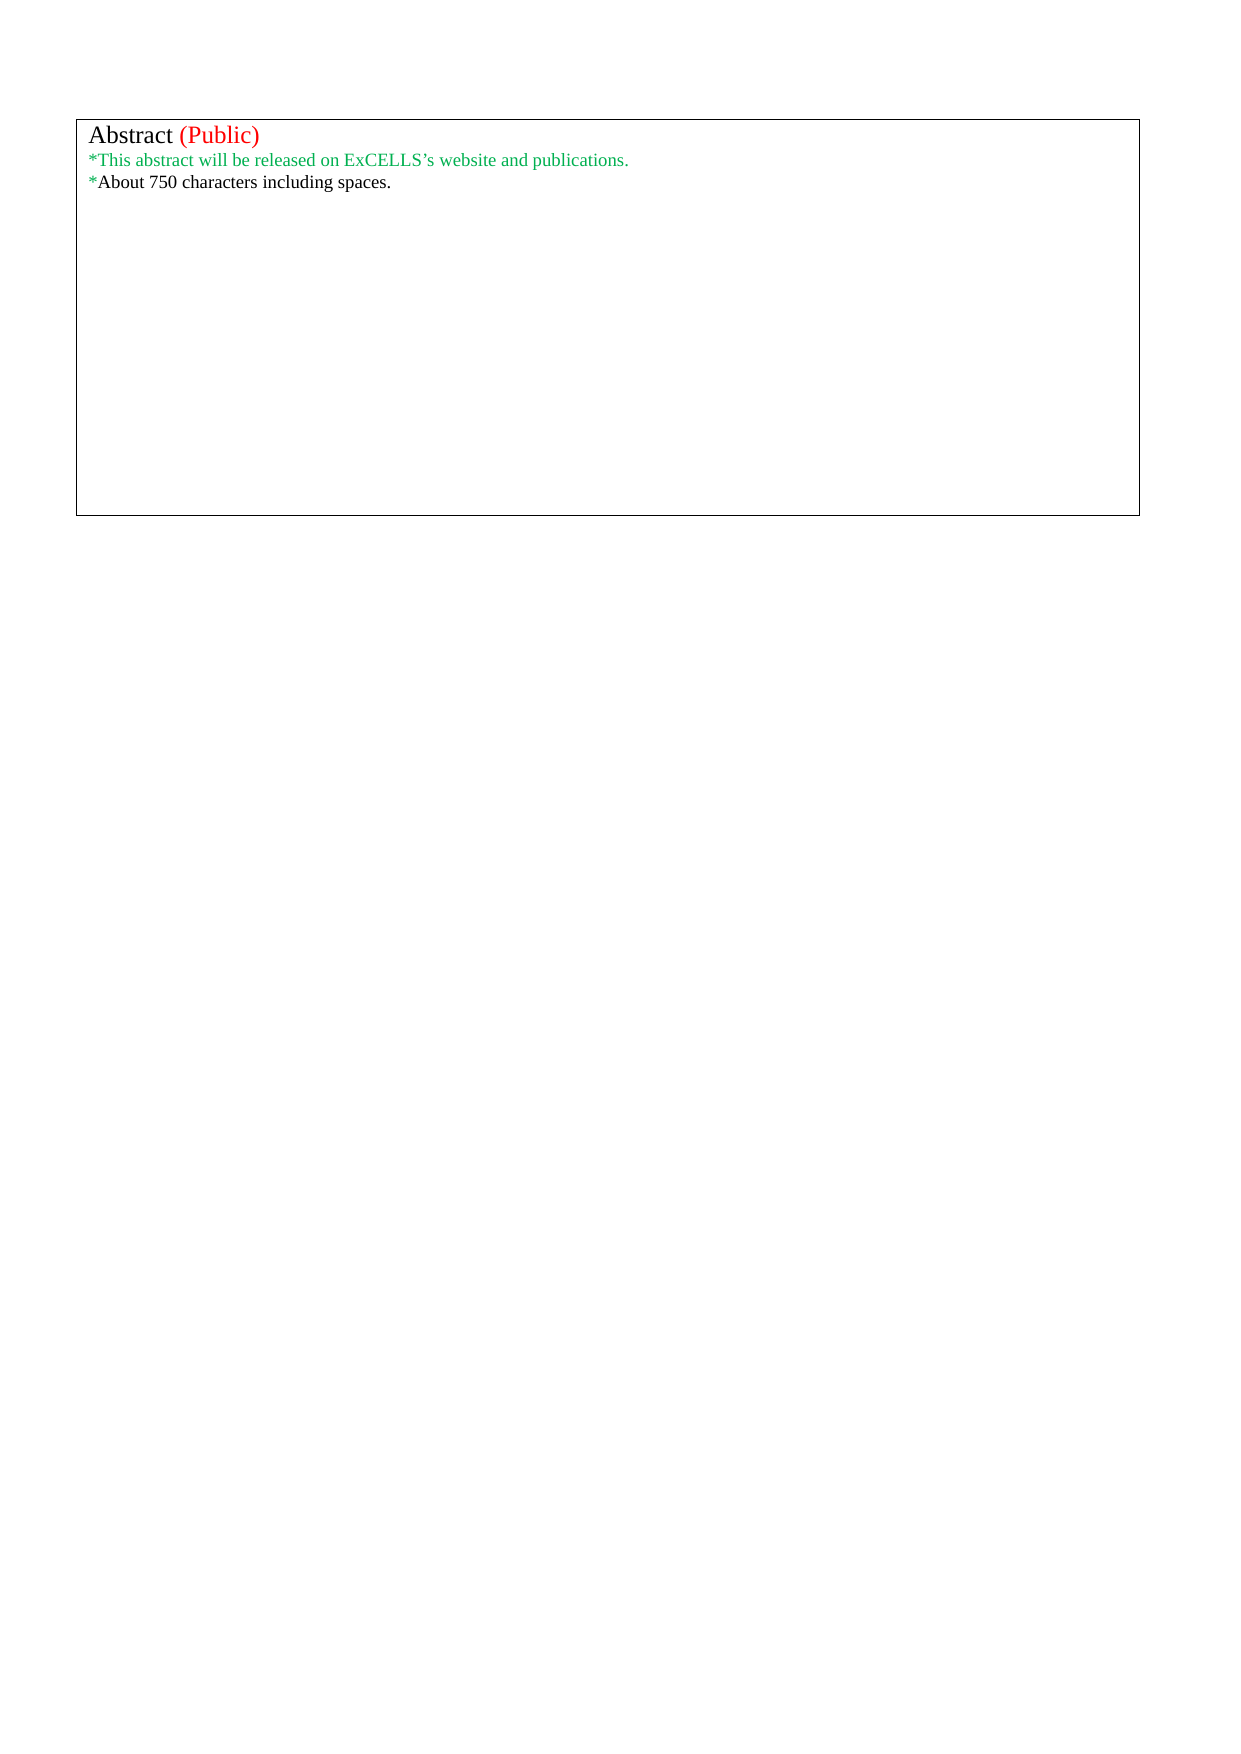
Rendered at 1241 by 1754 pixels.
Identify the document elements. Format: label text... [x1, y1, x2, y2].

table_header Abstract (Public) *This abstract will be released on ExCELLS’s website and publications. *About 750 characters including spaces. [77, 120, 1139, 515]
